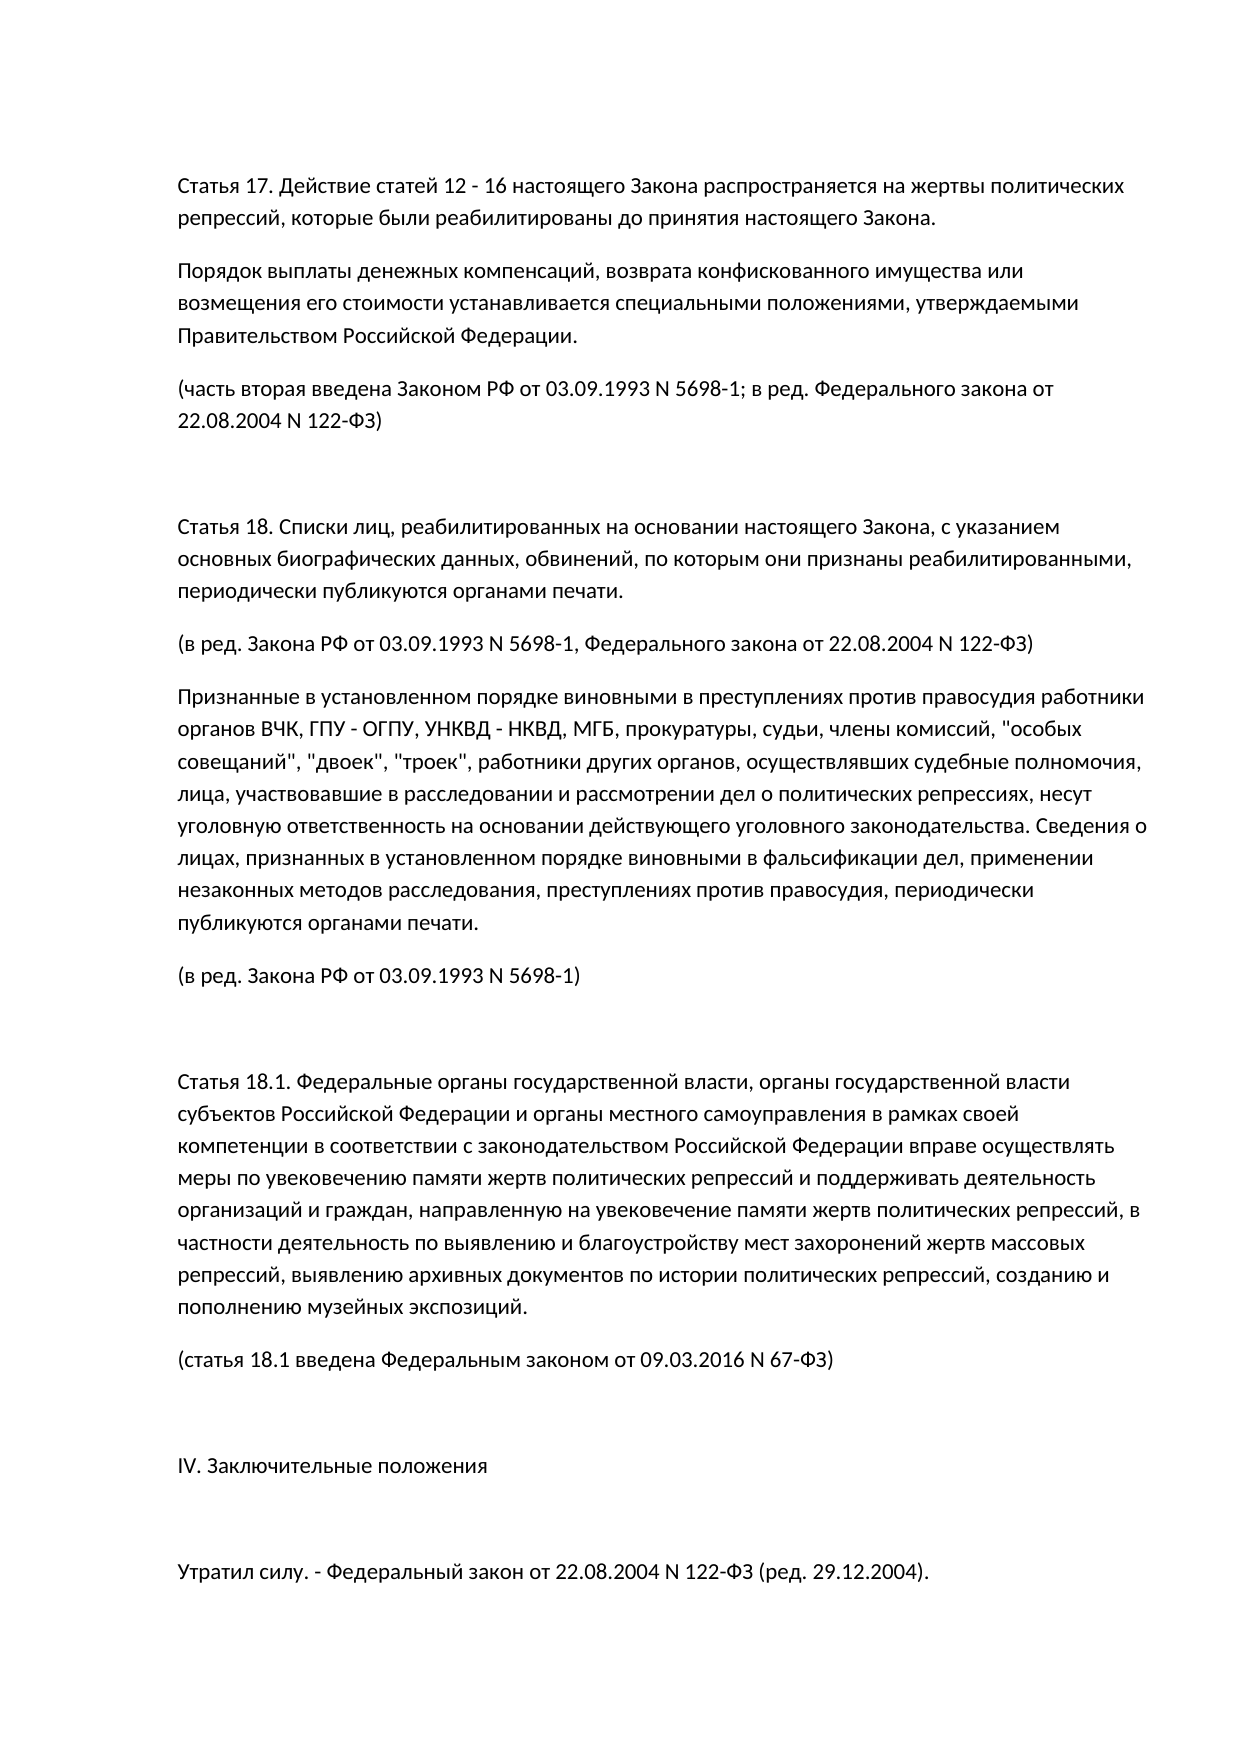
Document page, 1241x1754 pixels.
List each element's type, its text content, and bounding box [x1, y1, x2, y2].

text (статья 18.1 введена Федеральным законом от 09.03.2016 N 67-ФЗ) [177, 1345, 1152, 1373]
text Статья 18.1. Федеральные органы государственной власти, органы государственной власти субъектов Российской Федерации и органы местного самоуправления в рамках своей компетенции в соответствии с законодательством Российской Федерации вправе осуществлять меры по увековечению памяти жертв политических репрессий и поддерживать деятельность организаций и граждан, направленную на увековечение памяти жертв политических репрессий, в частности деятельность по выявлению и благоустройству мест захоронений жертв массовых репрессий, выявлению архивных документов по истории политических репрессий, созданию и пополнению музейных экспозиций. [177, 1067, 1152, 1320]
text (в ред. Закона РФ от 03.09.1993 N 5698-1) [177, 961, 1152, 989]
text Статья 18. Списки лиц, реабилитированных на основании настоящего Закона, с указанием основных биографических данных, обвинений, по которым они признаны реабилитированными, периодически публикуются органами печати. [177, 512, 1152, 604]
text (часть вторая введена Законом РФ от 03.09.1993 N 5698-1; в ред. Федерального закона от 22.08.2004 N 122-ФЗ) [177, 374, 1152, 434]
text IV. Заключительные положения [177, 1451, 1152, 1479]
text Порядок выплаты денежных компенсаций, возврата конфискованного имущества или возмещения его стоимости устанавливается специальными положениями, утверждаемыми Правительством Российской Федерации. [177, 256, 1152, 349]
text Признанные в установленном порядке виновными в преступлениях против правосудия работники органов ВЧК, ГПУ - ОГПУ, УНКВД - НКВД, МГБ, прокуратуры, судьи, члены комиссий, "особых совещаний", "двоек", "троек", работники других органов, осуществлявших судебные полномочия, лица, участвовавшие в расследовании и рассмотрении дел о политических репрессиях, несут уголовную ответственность на основании действующего уголовного законодательства. Сведения о лицах, признанных в установленном порядке виновными в фальсификации дел, применении незаконных методов расследования, преступлениях против правосудия, периодически публикуются органами печати. [177, 682, 1152, 936]
text Статья 17. Действие статей 12 - 16 настоящего Закона распространяется на жертвы политических репрессий, которые были реабилитированы до принятия настоящего Закона. [177, 171, 1152, 231]
text (в ред. Закона РФ от 03.09.1993 N 5698-1, Федерального закона от 22.08.2004 N 122-ФЗ) [177, 629, 1152, 657]
text Утратил силу. - Федеральный закон от 22.08.2004 N 122-ФЗ (ред. 29.12.2004). [177, 1557, 1152, 1585]
